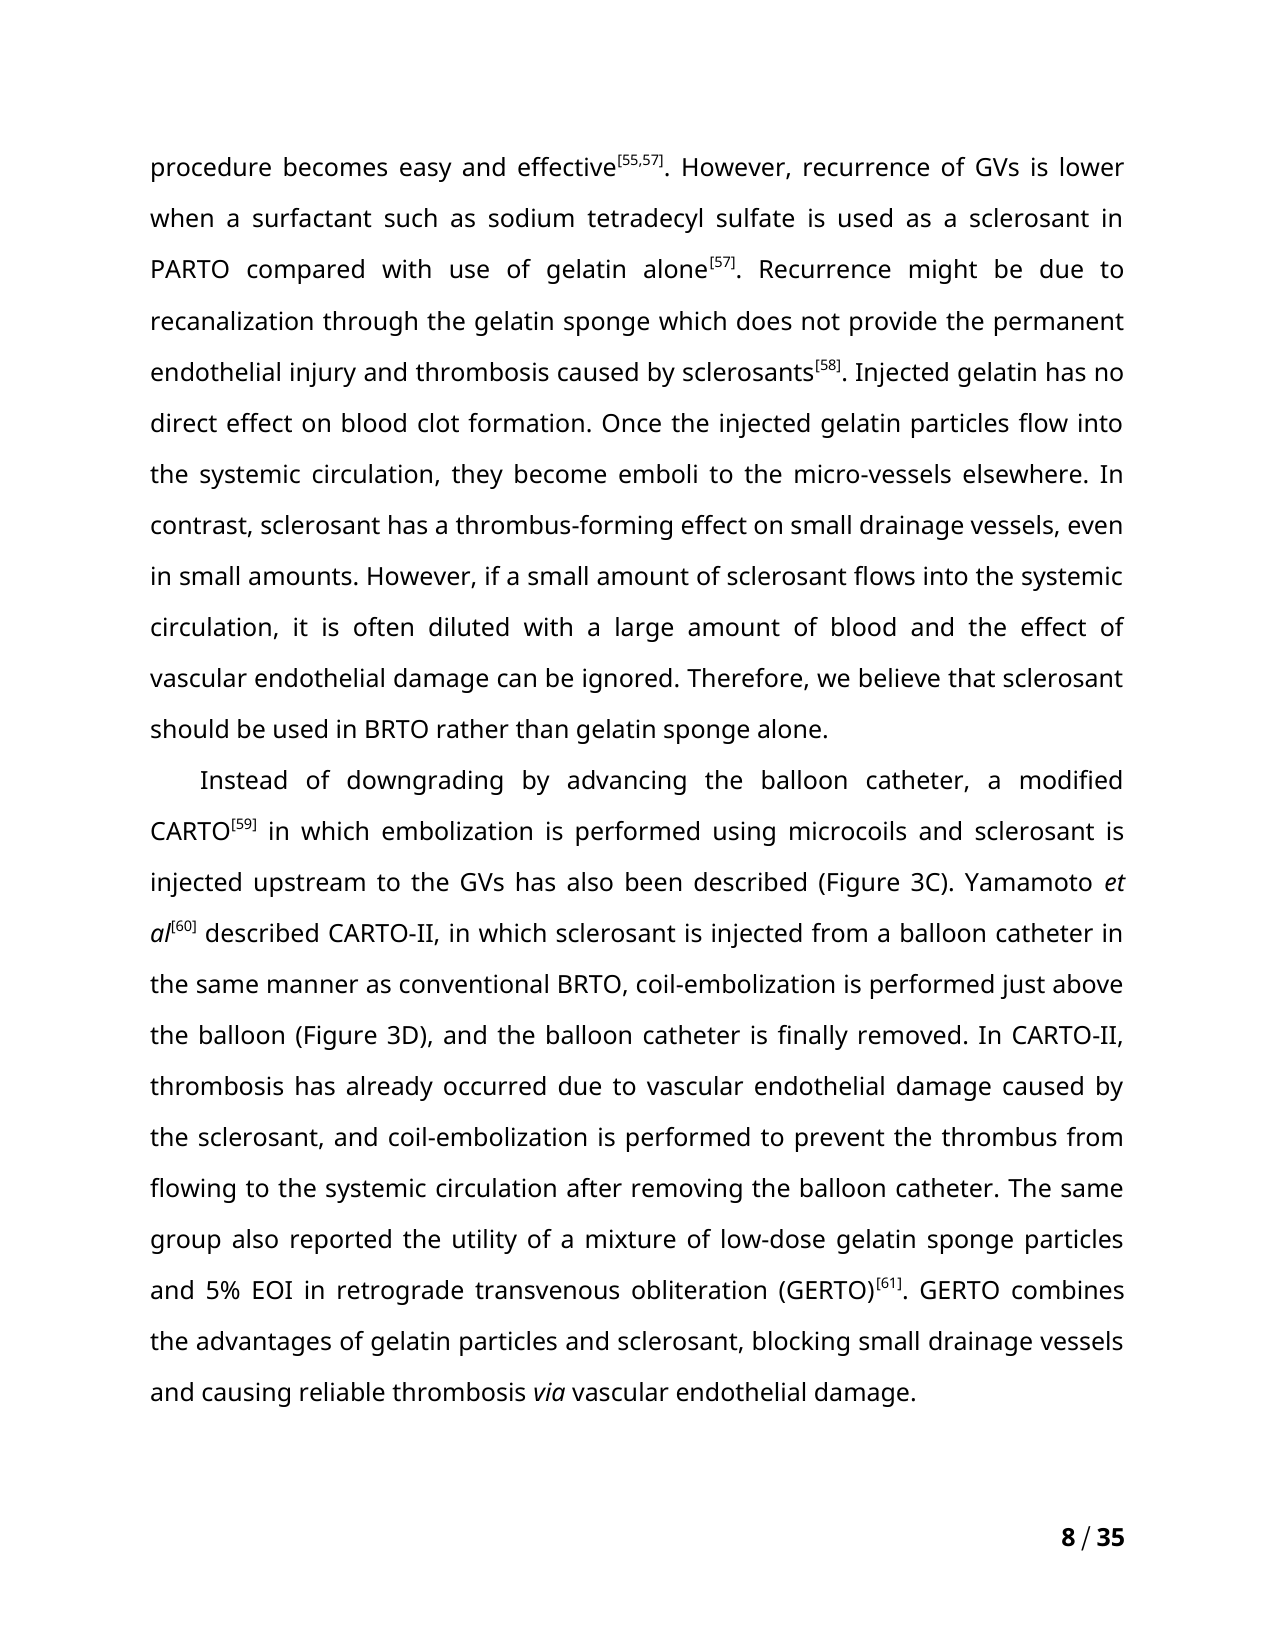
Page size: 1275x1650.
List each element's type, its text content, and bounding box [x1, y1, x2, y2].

text Instead of downgrading by advancing the balloon catheter, a modified CARTO[59] in which embolization is performed using microcoils and sclerosant is injected upstream to the GVs has also been described (Figure 3C). Yamamoto et al[60] described CARTO-II, in which sclerosant is injected from a balloon catheter in the same manner as conventional BRTO, coil-embolization is performed just above the balloon (Figure 3D), and the balloon catheter is finally removed. In CARTO-II, thrombosis has already occurred due to vascular endothelial damage caused by the sclerosant, and coil-embolization is performed to prevent the thrombus from flowing to the systemic circulation after removing the balloon catheter. The same group also reported the utility of a mixture of low-dose gelatin sponge particles and 5% EOI in retrograde transvenous obliteration (GERTO)[61]. GERTO combines the advantages of gelatin particles and sclerosant, blocking small drainage vessels and causing reliable thrombosis via vascular endothelial damage. [150, 762, 1125, 1409]
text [150, 150, 1125, 746]
